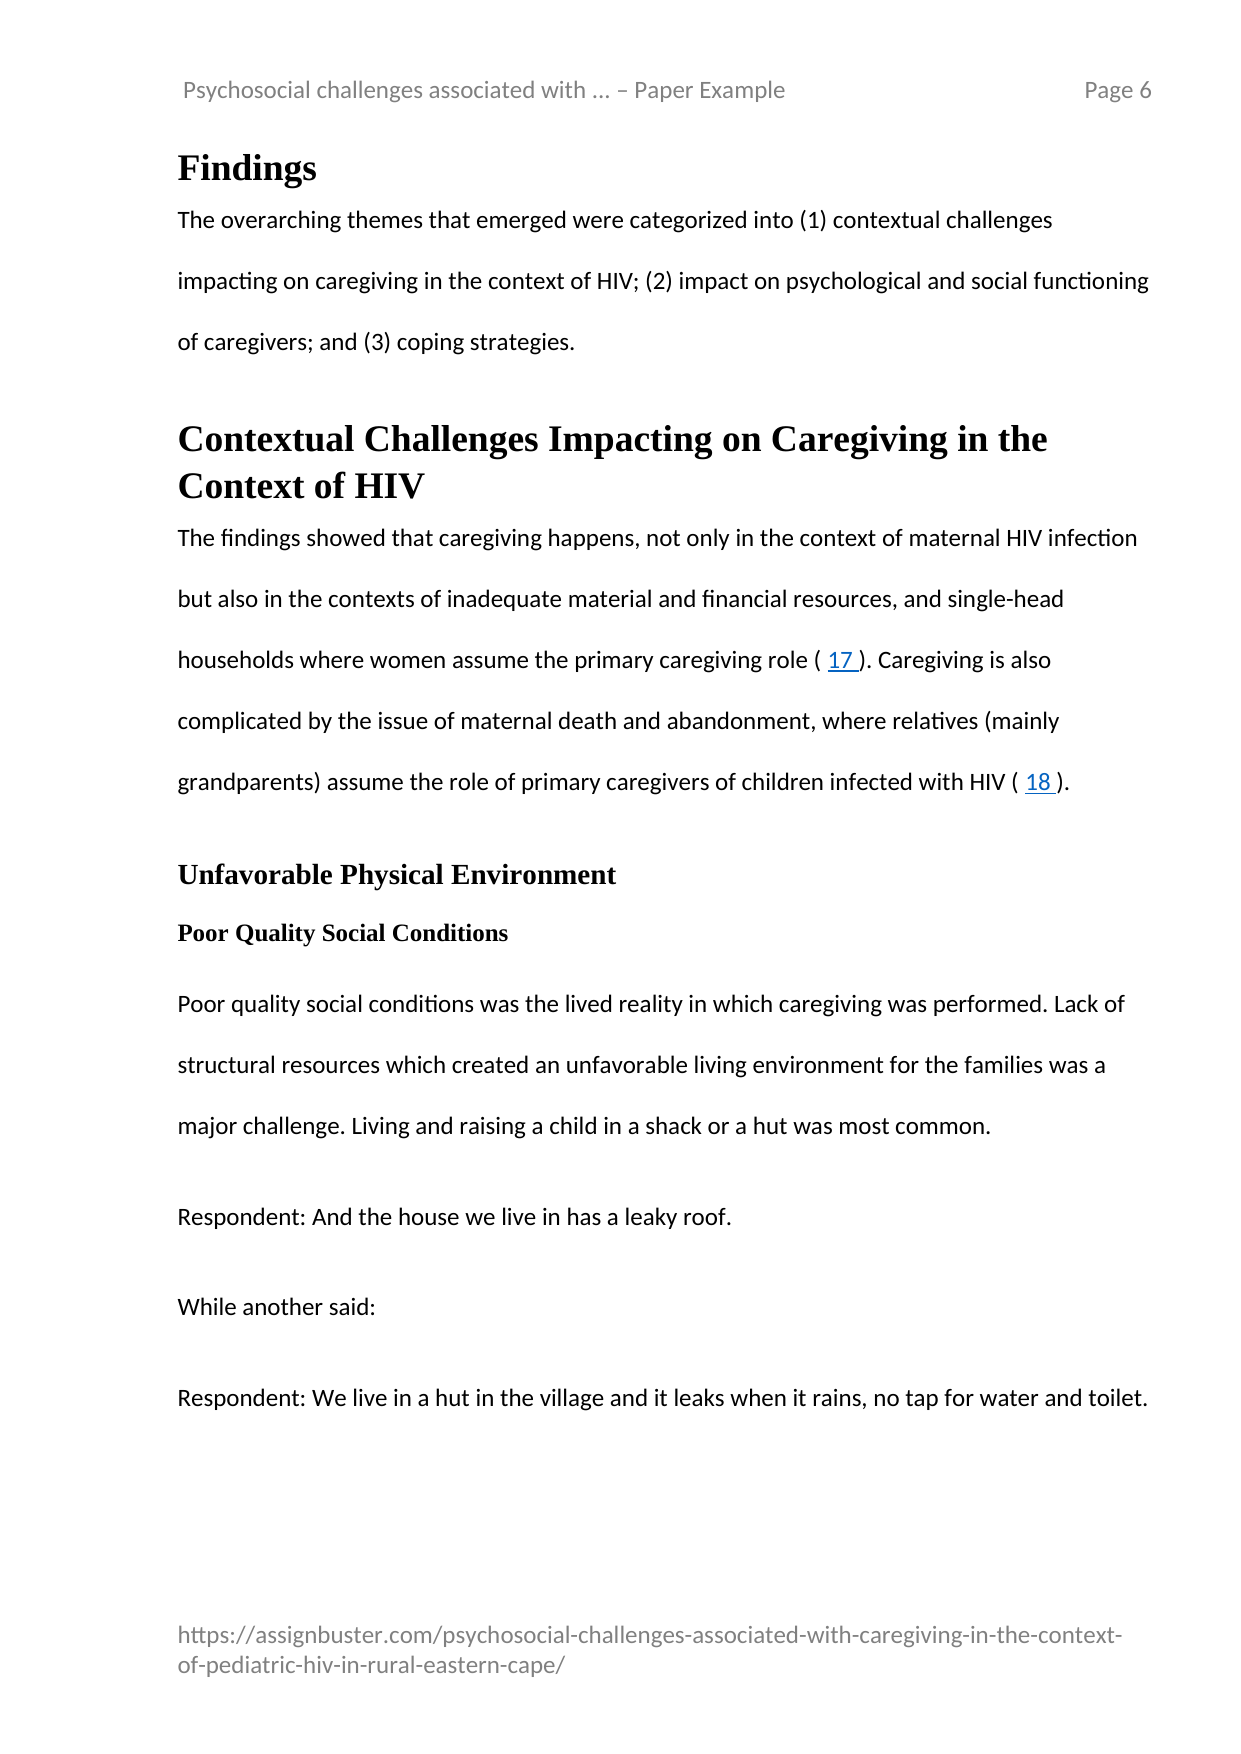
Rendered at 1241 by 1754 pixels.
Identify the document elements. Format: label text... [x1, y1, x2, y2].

subtitle Poor Quality Social Conditions [177, 918, 1152, 947]
subtitle Findings [177, 145, 1152, 188]
text The findings showed that caregiving happens, not only in the context of maternal HIV infection but also in the contexts of inadequate material and financial resources, and single-head households where women assume the primary caregiving role ( 17 ). Caregiving is also complicated by the issue of maternal death and abandonment, where relatives (mainly grandparents) assume the role of primary caregivers of children infected with HIV ( 18 ). [177, 522, 1152, 797]
text Poor quality social conditions was the lived reality in which caregiving was performed. Lack of structural resources which created an unfavorable living environment for the families was a major challenge. Living and raising a child in a shack or a hut was most common. [177, 988, 1152, 1141]
text While another said: [177, 1291, 1152, 1322]
text Respondent: And the house we live in has a leaky roof. [177, 1201, 1152, 1231]
subtitle Contextual Challenges Impacting on Caregiving in the Context of HIV [177, 417, 1152, 506]
text The overarching themes that emerged were categorized into (1) contextual challenges impacting on caregiving in the context of HIV; (2) impact on psychological and social functioning of caregivers; and (3) coping strategies. [177, 204, 1152, 357]
subtitle Unfavorable Physical Environment [177, 857, 1152, 891]
text Respondent: We live in a hut in the village and it leaks when it rains, no tap for water and toilet. [177, 1382, 1152, 1412]
